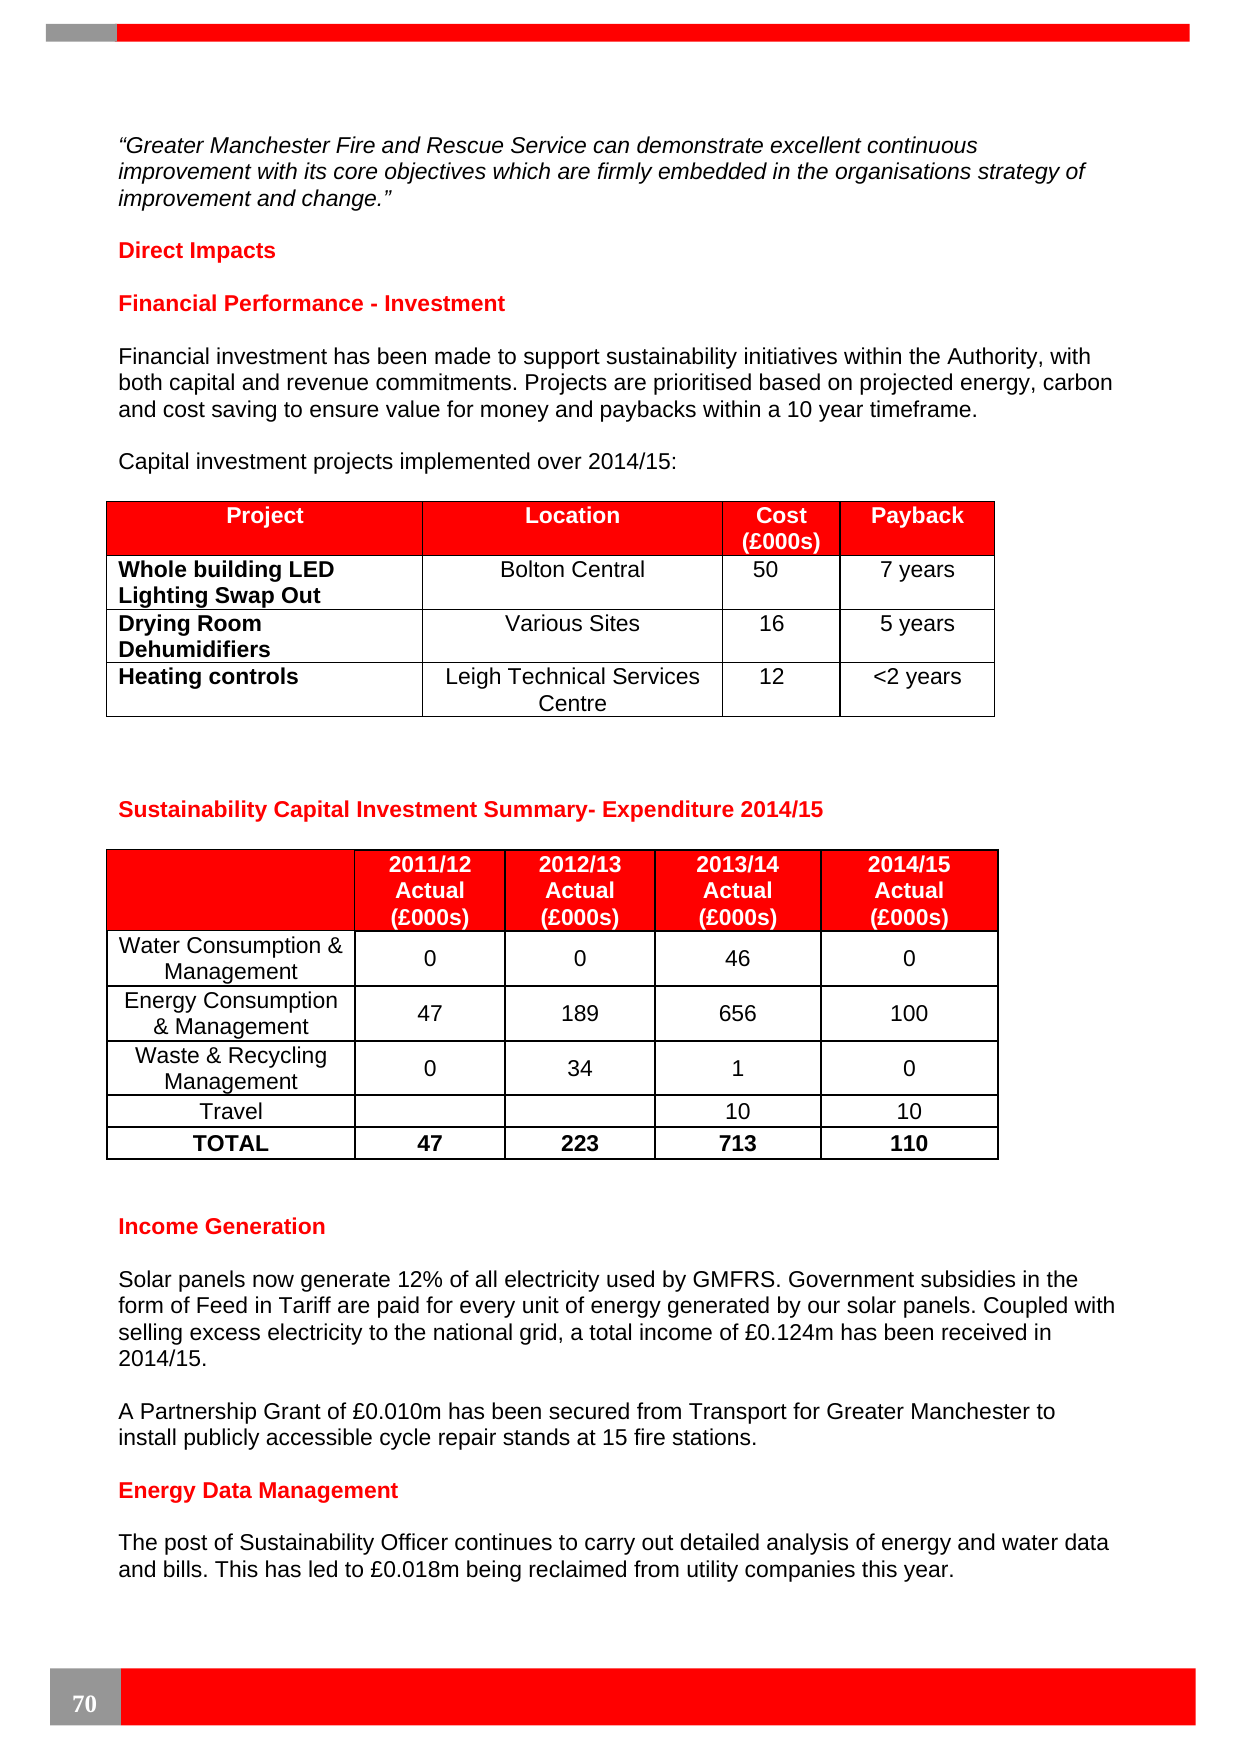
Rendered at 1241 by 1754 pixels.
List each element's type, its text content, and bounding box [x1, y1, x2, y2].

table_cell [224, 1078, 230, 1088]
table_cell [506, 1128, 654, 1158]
text A Partnership Grant of £0.010m has been secured from Transport for Greater Manchester to install publicly accessible cycle repair stands at 15 fire stations. [118, 1398, 1116, 1450]
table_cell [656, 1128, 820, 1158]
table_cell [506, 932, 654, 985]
text Sustainability Capital Investment Summary- Expenditure 2014/15 [118, 770, 1116, 822]
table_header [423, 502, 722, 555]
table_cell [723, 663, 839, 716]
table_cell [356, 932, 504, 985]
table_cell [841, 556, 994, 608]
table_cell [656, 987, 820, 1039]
text Income Generation [118, 1213, 1116, 1239]
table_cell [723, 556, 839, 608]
text Financial investment has been made to support sustainability initiatives within the Authority, with both capital and revenue commitments. Projects are prioritised based on projected energy, carbon and cost saving to ensure value for money and paybacks within a 10 year timeframe. [118, 343, 1116, 422]
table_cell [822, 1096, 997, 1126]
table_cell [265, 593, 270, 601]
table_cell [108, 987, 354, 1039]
text Financial Performance - Investment [118, 290, 1116, 316]
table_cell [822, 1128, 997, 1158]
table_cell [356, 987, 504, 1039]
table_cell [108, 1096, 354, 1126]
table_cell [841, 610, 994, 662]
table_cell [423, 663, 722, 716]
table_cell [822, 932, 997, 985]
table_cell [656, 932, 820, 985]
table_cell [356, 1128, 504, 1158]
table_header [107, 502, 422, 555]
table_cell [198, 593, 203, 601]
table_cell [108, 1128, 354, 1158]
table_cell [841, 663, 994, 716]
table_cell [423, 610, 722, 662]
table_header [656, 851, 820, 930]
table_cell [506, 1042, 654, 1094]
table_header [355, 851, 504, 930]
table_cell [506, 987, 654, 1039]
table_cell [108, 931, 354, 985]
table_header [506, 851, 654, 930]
text Solar panels now generate 12% of all electricity used by GMFRS. Government subsidies in the form of Feed in Tariff are paid for every unit of energy generated by our solar panels. Coupled with selling excess electricity to the national grid, a total income of £0.124m has been received in 2014/15. [118, 1266, 1116, 1371]
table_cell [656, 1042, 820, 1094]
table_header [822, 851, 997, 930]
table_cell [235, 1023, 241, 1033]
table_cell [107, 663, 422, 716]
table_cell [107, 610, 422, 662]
text Energy Data Management [118, 1477, 1116, 1503]
text Direct Impacts [118, 237, 1116, 264]
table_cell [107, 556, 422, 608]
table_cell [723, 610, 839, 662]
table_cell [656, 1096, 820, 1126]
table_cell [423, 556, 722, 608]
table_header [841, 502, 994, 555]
text The post of Sustainability Officer continues to carry out detailed analysis of energy and water data and bills. This has led to £0.018m being reclaimed from utility companies this year. [118, 1529, 1116, 1582]
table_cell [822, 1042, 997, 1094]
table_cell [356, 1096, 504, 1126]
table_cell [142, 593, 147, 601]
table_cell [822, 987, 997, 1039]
text Capital investment projects implemented over 2014/15: [118, 448, 1116, 474]
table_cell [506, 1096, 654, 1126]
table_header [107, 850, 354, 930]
text “Greater Manchester Fire and Rescue Service can demonstrate excellent continuous improvement with its core objectives which are firmly embedded in the organisations strategy of improvement and change.” [118, 132, 1116, 211]
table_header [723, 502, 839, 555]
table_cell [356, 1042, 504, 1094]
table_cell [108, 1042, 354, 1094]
